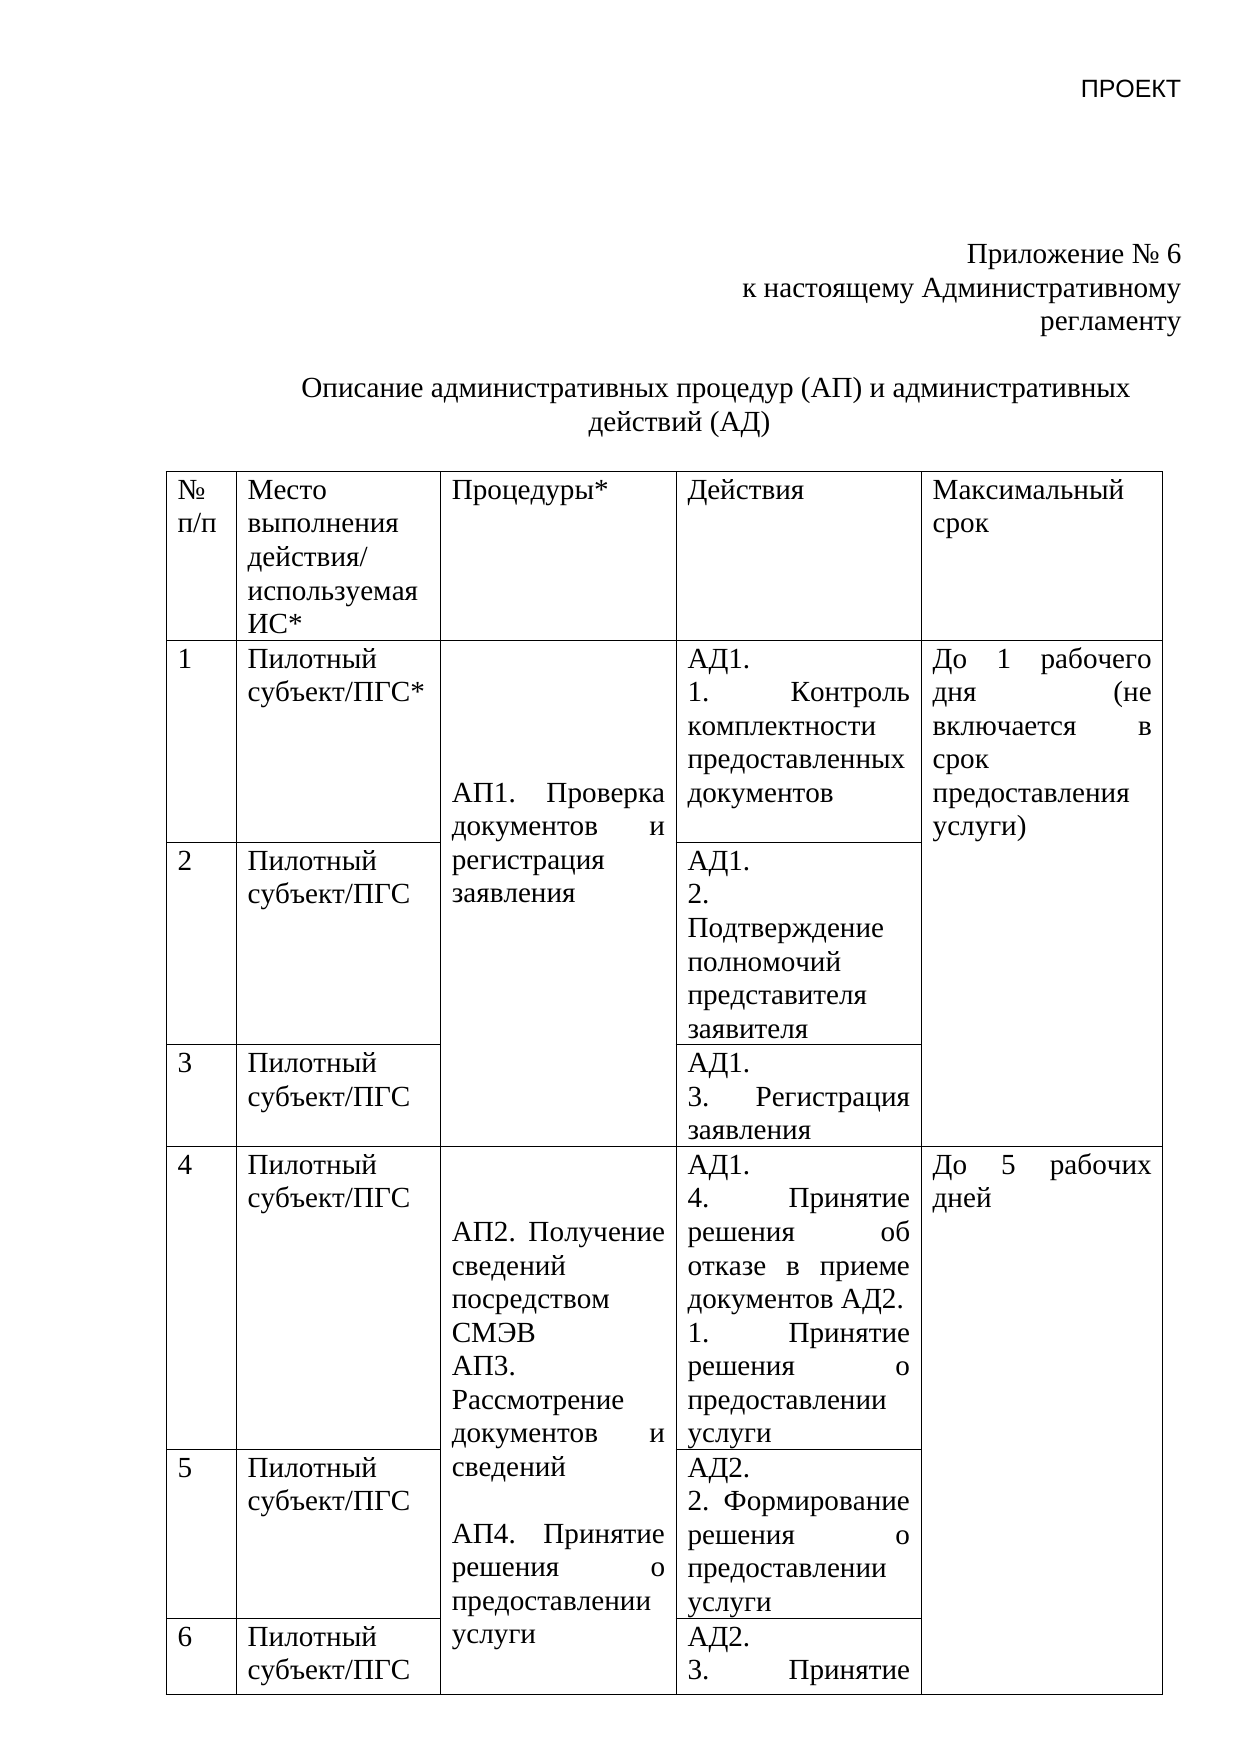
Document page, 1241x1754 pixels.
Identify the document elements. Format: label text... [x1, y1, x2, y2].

table_cell Пилотный субъект/ПГС* [237, 641, 440, 842]
table_cell До 1 рабочего дня (не включается в срок предоставления услуги) [922, 641, 1162, 1146]
table_header Место выполнения действия/ используемая ИС* [237, 472, 440, 640]
table_cell 1 [167, 641, 236, 842]
text регламенту [177, 303, 1181, 337]
table_cell 5 [167, 1450, 236, 1618]
table_cell АП2. Получение сведений посредством СМЭВ АП3. Рассмотрение документов и сведений АП4. Принятие решения о предоставлении услуги [441, 1147, 676, 1694]
table_cell АД2. 2. Формирование решения о предоставлении услуги [677, 1450, 921, 1618]
table_cell АД1. 3. Регистрация заявления [677, 1045, 921, 1146]
table_header Максимальный срок [922, 472, 1162, 640]
table_cell Пилотный субъект/ПГС [237, 1147, 440, 1449]
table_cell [237, 1450, 440, 1618]
table_cell 3 [167, 1045, 236, 1146]
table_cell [677, 1619, 921, 1694]
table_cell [237, 1619, 440, 1694]
table_cell 2 [167, 843, 236, 1044]
table_header Процедуры* [441, 472, 676, 640]
table_cell До 5 рабочих дней [922, 1147, 1162, 1694]
table_cell АП1. Проверка документов и регистрация заявления [441, 641, 676, 1146]
table_header Действия [677, 472, 921, 640]
table_header № п/п [167, 472, 236, 640]
text Описание административных процедур (АП) и административных действий (АД) [177, 370, 1181, 437]
table_cell Пилотный субъект/ПГС [237, 843, 440, 1044]
table_cell 4 [167, 1147, 236, 1449]
table_cell Пилотный субъект/ПГС [237, 1045, 440, 1146]
text Приложение № 6 [177, 236, 1181, 270]
table_cell 6 [167, 1619, 236, 1694]
table_cell АД1. 4. Принятие решения об отказе в приеме документов АД2. 1. Принятие решения о предоставлении услуги [677, 1147, 921, 1449]
table_cell АД1. 2. Подтверждение полномочий представителя заявителя [677, 843, 921, 1044]
text к настоящему Административному [177, 270, 1181, 303]
table_cell АД1. 1. Контроль комплектности предоставленных документов [677, 641, 921, 842]
